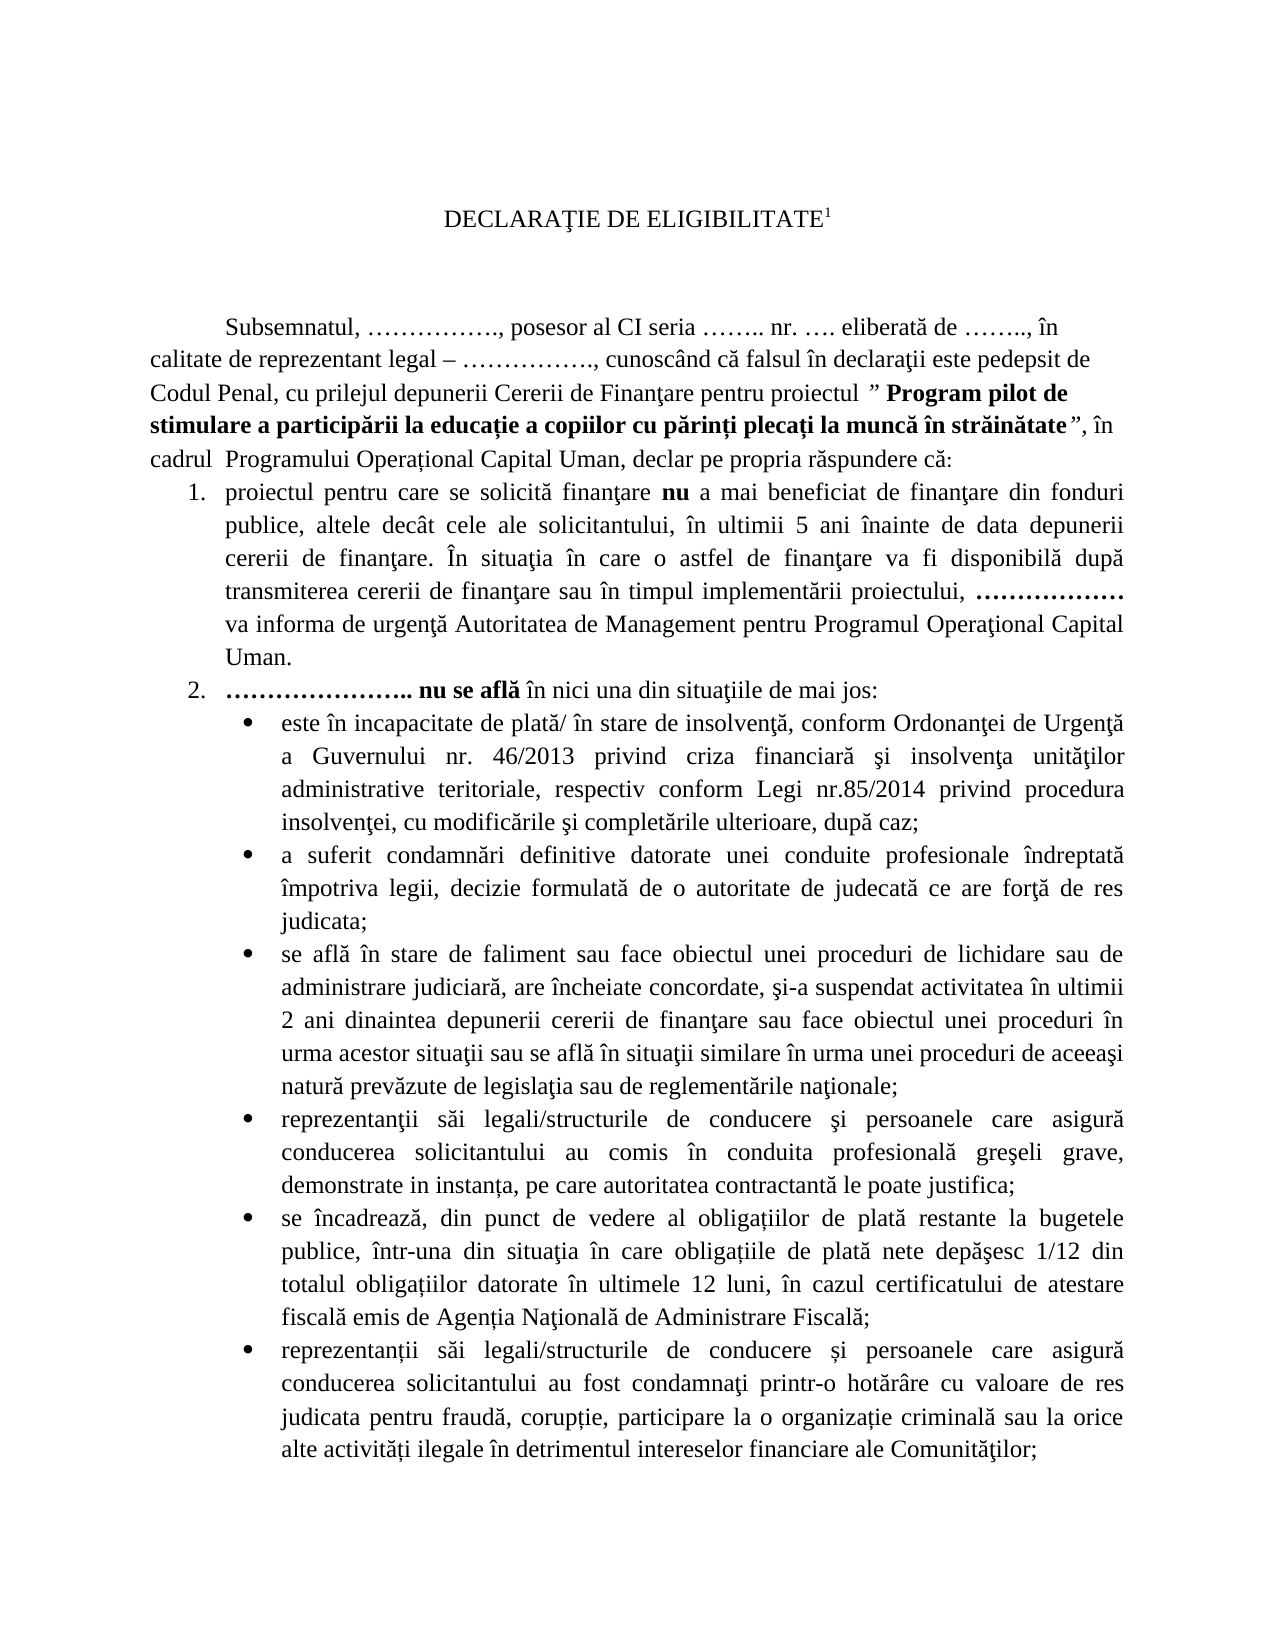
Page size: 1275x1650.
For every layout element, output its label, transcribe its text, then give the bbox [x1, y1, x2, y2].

list a suferit condamnări definitive datorate unei conduite profesionale îndreptată împotriva legii, decizie formulată de o autoritate de judecată ce are forţă de res judicata; [244, 840, 1125, 935]
text Subsemnatul, ……………., posesor al CI seria …….. nr. …. eliberată de …….., în calitate de reprezentant legal – ……………., cunoscând că falsul în declaraţii este pedepsit de Codul Penal, cu prilejul depunerii Cererii de Finanţare pentru proiectul ” Program pilot de stimulare a participării la educație a copiilor cu părinți plecați la muncă în străinătate”, în cadrul Programului Operațional Capital Uman, declar pe propria răspundere că: [150, 312, 1125, 473]
list se află în stare de faliment sau face obiectul unei proceduri de lichidare sau de administrare judiciară, are încheiate concordate, şi-a suspendat activitatea în ultimii 2 ani dinaintea depunerii cererii de finanţare sau face obiectul unei proceduri în urma acestor situaţii sau se află în situaţii similare în urma unei proceduri de aceeaşi natură prevăzute de legislaţia sau de reglementările naţionale; [244, 939, 1125, 1100]
list reprezentanţii săi legali/structurile de conducere şi persoanele care asigură conducerea solicitantului au comis în conduita profesională greşeli grave, demonstrate in instanța, pe care autoritatea contractantă le poate justifica; [244, 1104, 1125, 1199]
list ………………….. nu se află în nici una din situaţiile de mai jos: [187, 675, 1125, 704]
list reprezentanții săi legali/structurile de conducere și persoanele care asigură conducerea solicitantului au fost condamnaţi printr-o hotărâre cu valoare de res judicata pentru fraudă, corupție, participare la o organizație criminală sau la orice alte activități ilegale în detrimentul intereselor financiare ale Comunităţilor; [244, 1336, 1125, 1463]
text DECLARAŢIE DE ELIGIBILITATE1 [150, 204, 1125, 233]
list proiectul pentru care se solicită finanţare nu a mai beneficiat de finanţare din fonduri publice, altele decât cele ale solicitantului, în ultimii 5 ani înainte de data depunerii cererii de finanţare. În situaţia în care o astfel de finanţare va fi disponibilă după transmiterea cererii de finanţare sau în timpul implementării proiectului, ……………… va informa de urgenţă Autoritatea de Management pentru Programul Operaţional Capital Uman. [187, 477, 1125, 671]
list se încadrează, din punct de vedere al obligațiilor de plată restante la bugetele publice, într-una din situaţia în care obligațiile de plată nete depăşesc 1/12 din totalul obligațiilor datorate în ultimele 12 luni, în cazul certificatului de atestare fiscală emis de Agenția Naţională de Administrare Fiscală; [244, 1203, 1125, 1331]
list este în incapacitate de plată/ în stare de insolvenţă, conform Ordonanţei de Urgenţă a Guvernului nr. 46/2013 privind criza financiară şi insolvenţa unităţilor administrative teritoriale, respectiv conform Legi nr.85/2014 privind procedura insolvenţei, cu modificările şi completările ulterioare, după caz; [244, 708, 1125, 836]
